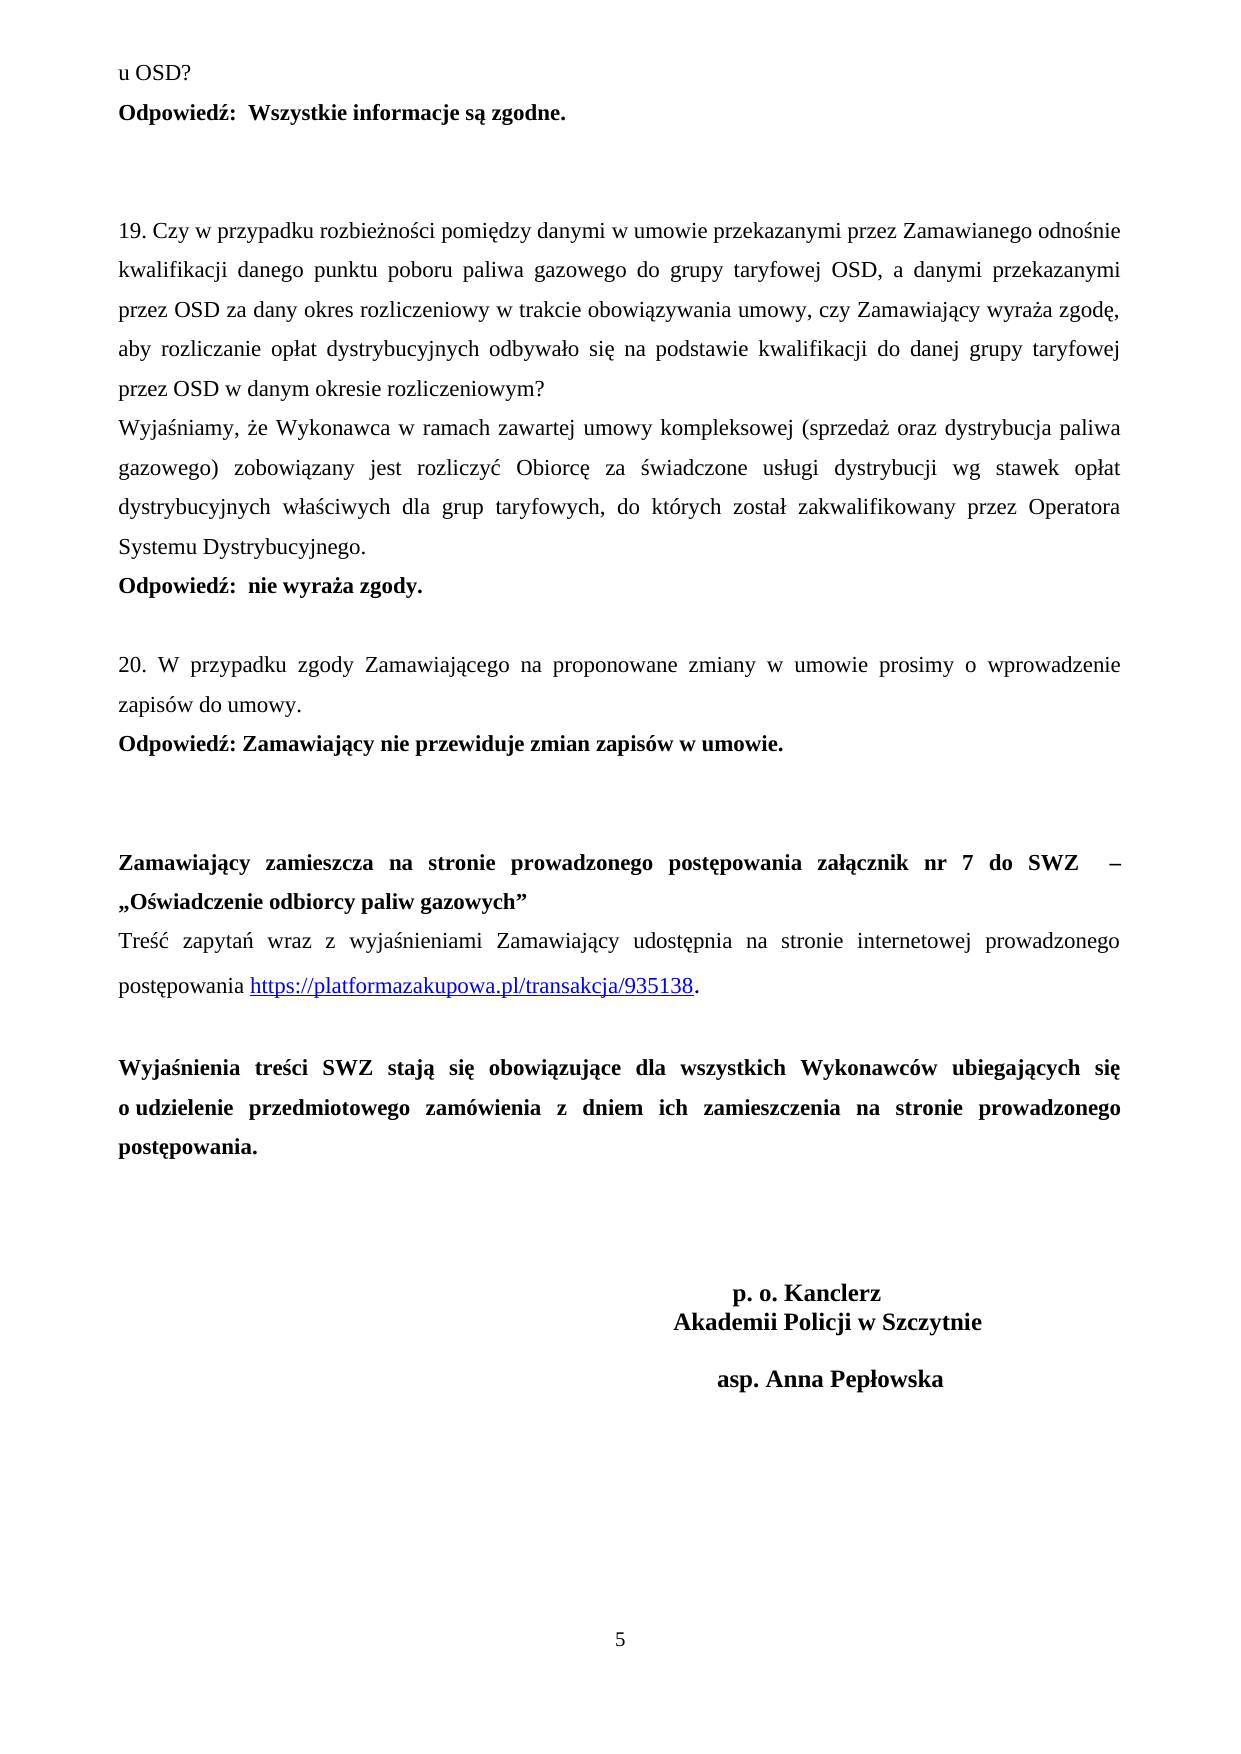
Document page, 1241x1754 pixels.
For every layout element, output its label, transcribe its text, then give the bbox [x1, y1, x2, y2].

text u OSD? [118, 59, 1122, 85]
text p. o. Kanclerz [561, 1278, 1122, 1307]
text Akademii Policji w Szczytnie [561, 1307, 1122, 1336]
text Odpowiedź: Wszystkie informacje są zgodne. [118, 98, 1122, 125]
text Treść zapytań wraz z wyjaśnieniami Zamawiający udostępnia na stronie internetowej prowadzonego postępowania https://platformazakupowa.pl/transakcja/935138. [118, 928, 1122, 1000]
text Wyjaśnienia treści SWZ stają się obowiązujące dla wszystkich Wykonawców ubiegających się o udzielenie przedmiotowego zamówienia z dniem ich zamieszczenia na stronie prowadzonego postępowania. [118, 1054, 1122, 1160]
text Zamawiający zamieszcza na stronie prowadzonego postępowania załącznik nr 7 do SWZ – „Oświadczenie odbiorcy paliw gazowych” [118, 849, 1122, 914]
text Odpowiedź: nie wyraża zgody. [118, 572, 1122, 599]
text Wyjaśniamy, że Wykonawca w ramach zawartej umowy kompleksowej (sprzedaż oraz dystrybucja paliwa gazowego) zobowiązany jest rozliczyć Obiorcę za świadczone usługi dystrybucji wg stawek opłat dystrybucyjnych właściwych dla grup taryfowych, do których został zakwalifikowany przez Operatora Systemu Dystrybucyjnego. [118, 414, 1122, 559]
text asp. Anna Pepłowska [561, 1364, 1122, 1393]
text 19. Czy w przypadku rozbieżności pomiędzy danymi w umowie przekazanymi przez Zamawianego odnośnie kwalifikacji danego punktu poboru paliwa gazowego do grupy taryfowej OSD, a danymi przekazanymi przez OSD za dany okres rozliczeniowy w trakcie obowiązywania umowy, czy Zamawiający wyraża zgodę, aby rozliczanie opłat dystrybucyjnych odbywało się na podstawie kwalifikacji do danej grupy taryfowej przez OSD w danym okresie rozliczeniowym? [118, 217, 1122, 401]
text 20. W przypadku zgody Zamawiającego na proponowane zmiany w umowie prosimy o wprowadzenie zapisów do umowy. [118, 651, 1122, 717]
text Odpowiedź: Zamawiający nie przewiduje zmian zapisów w umowie. [118, 730, 1122, 757]
